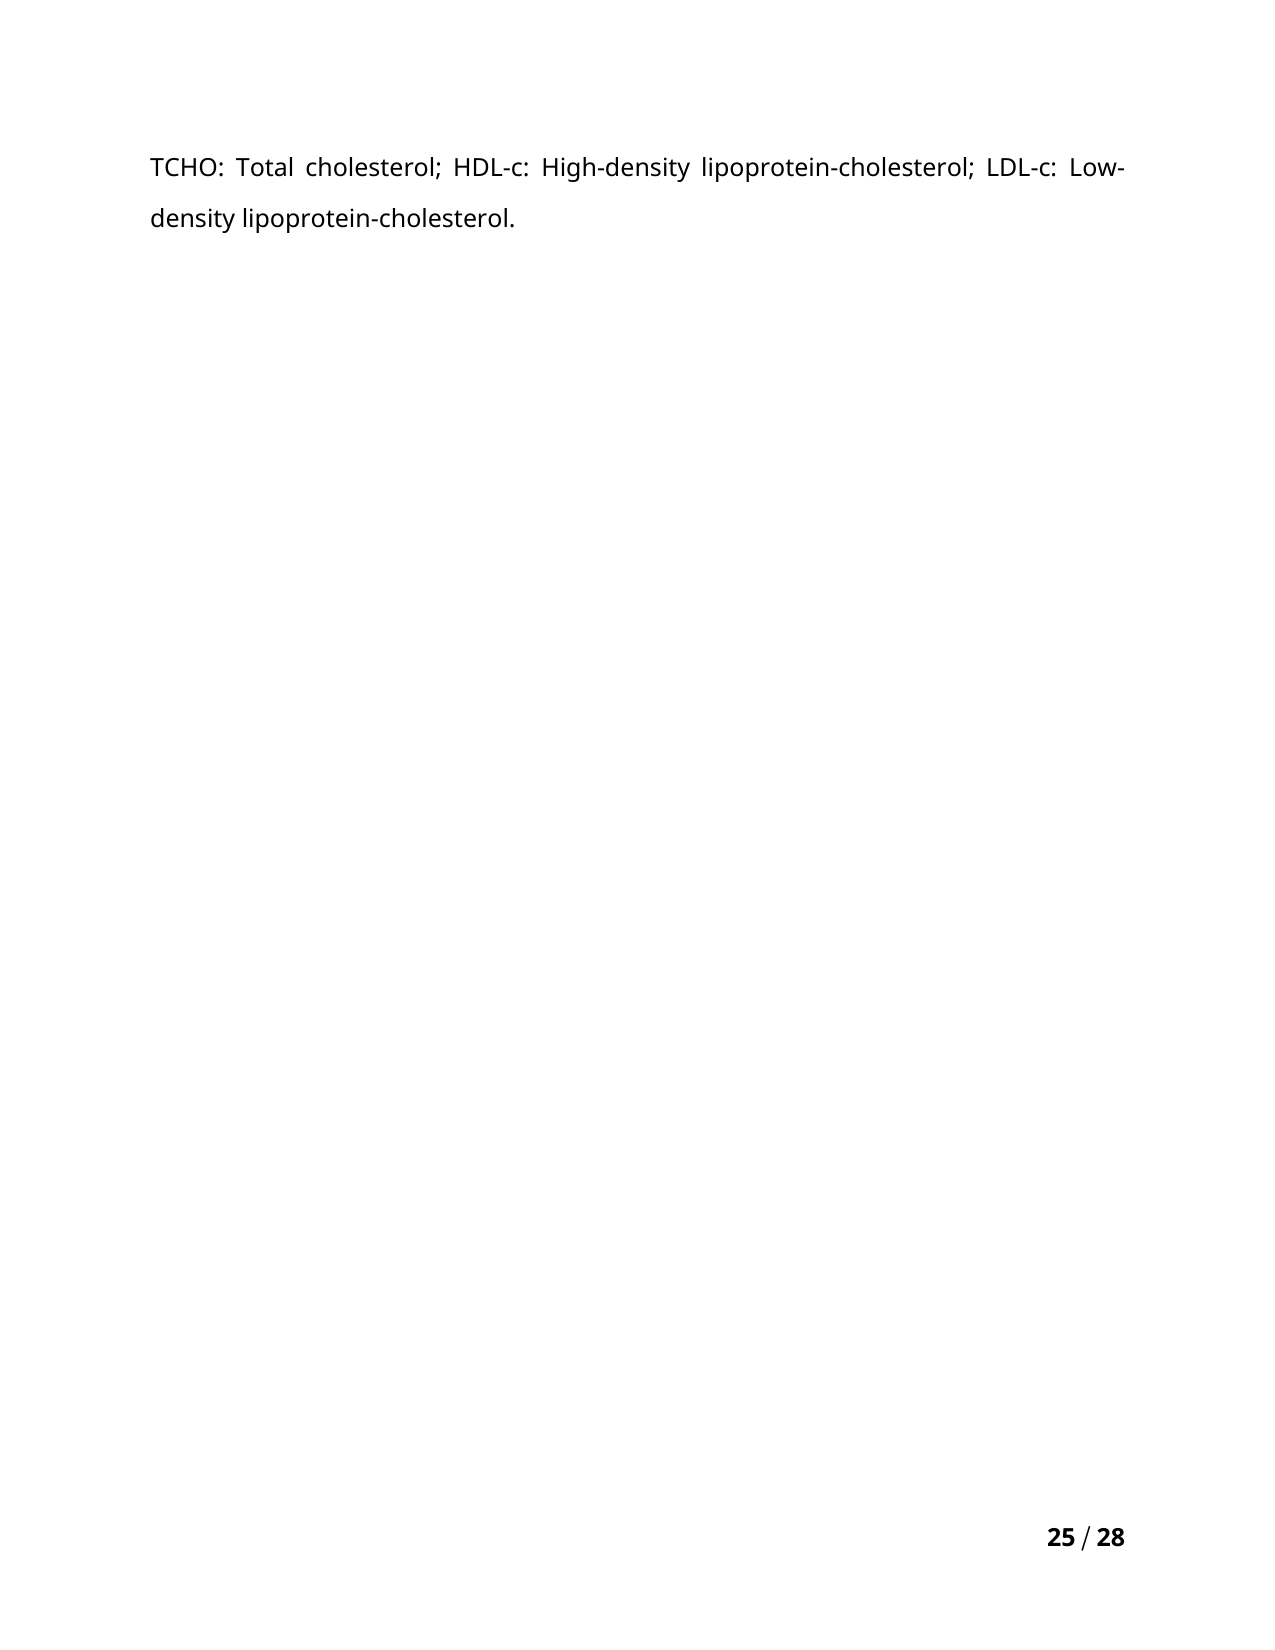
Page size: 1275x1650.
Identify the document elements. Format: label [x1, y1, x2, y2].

text [150, 150, 1125, 235]
